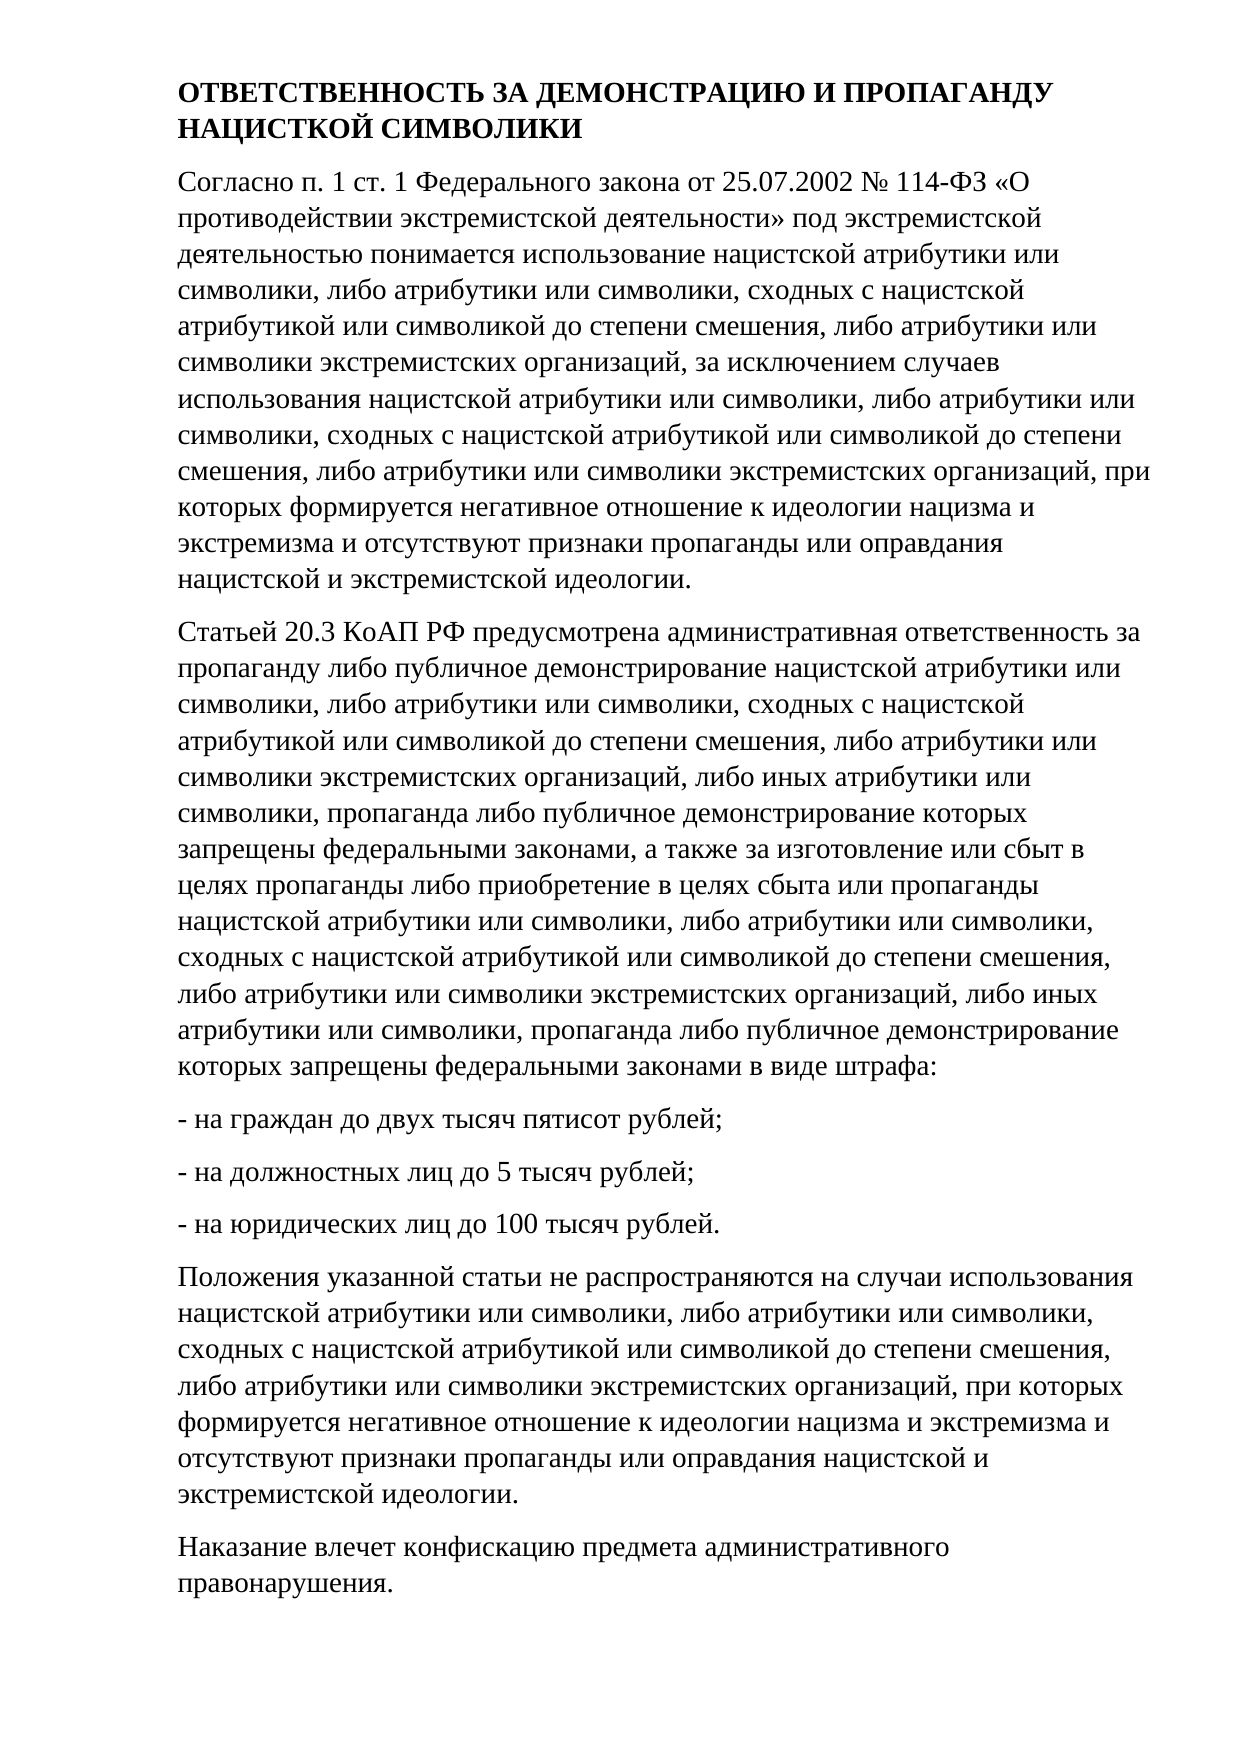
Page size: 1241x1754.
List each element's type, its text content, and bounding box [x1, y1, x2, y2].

text Статьей 20.3 КоАП РФ предусмотрена административная ответственность за пропаганду либо публичное демонстрирование нацистской атрибутики или символики, либо атрибутики или символики, сходных с нацистской атрибутикой или символикой до степени смешения, либо атрибутики или символики экстремистских организаций, либо иных атрибутики или символики, пропаганда либо публичное демонстрирование которых запрещены федеральными законами, а также за изготовление или сбыт в целях пропаганды либо приобретение в целях сбыта или пропаганды нацистской атрибутики или символики, либо атрибутики или символики, сходных с нацистской атрибутикой или символикой до степени смешения, либо атрибутики или символики экстремистских организаций, либо иных атрибутики или символики, пропаганда либо публичное демонстрирование которых запрещены федеральными законами в виде штрафа: [177, 614, 1152, 1082]
text - на граждан до двух тысяч пятисот рублей; [177, 1101, 1152, 1134]
text Согласно п. 1 ст. 1 Федерального закона от 25.07.2002 № 114-ФЗ «О противодействии экстремистской деятельности» под экстремистской деятельностью понимается использование нацистской атрибутики или символики, либо атрибутики или символики, сходных с нацистской атрибутикой или символикой до степени смешения, либо атрибутики или символики экстремистских организаций, за исключением случаев использования нацистской атрибутики или символики, либо атрибутики или символики, сходных с нацистской атрибутикой или символикой до степени смешения, либо атрибутики или символики экстремистских организаций, при которых формируется негативное отношение к идеологии нацизма и экстремизма и отсутствуют признаки пропаганды или оправдания нацистской и экстремистской идеологии. [177, 164, 1152, 595]
text - на юридических лиц до 100 тысяч рублей. [177, 1206, 1152, 1240]
text - на должностных лиц до 5 тысяч рублей; [177, 1154, 1152, 1187]
text Наказание влечет конфискацию предмета административного правонарушения. [177, 1529, 1152, 1599]
text ОТВЕТСТВЕННОСТЬ ЗА ДЕМОНСТРАЦИЮ И ПРОПАГАНДУ НАЦИСТКОЙ СИМВОЛИКИ [177, 75, 1152, 144]
text Положения указанной статьи не распространяются на случаи использования нацистской атрибутики или символики, либо атрибутики или символики, сходных с нацистской атрибутикой или символикой до степени смешения, либо атрибутики или символики экстремистских организаций, при которых формируется негативное отношение к идеологии нацизма и экстремизма и отсутствуют признаки пропаганды или оправдания нацистской и экстремистской идеологии. [177, 1259, 1152, 1510]
